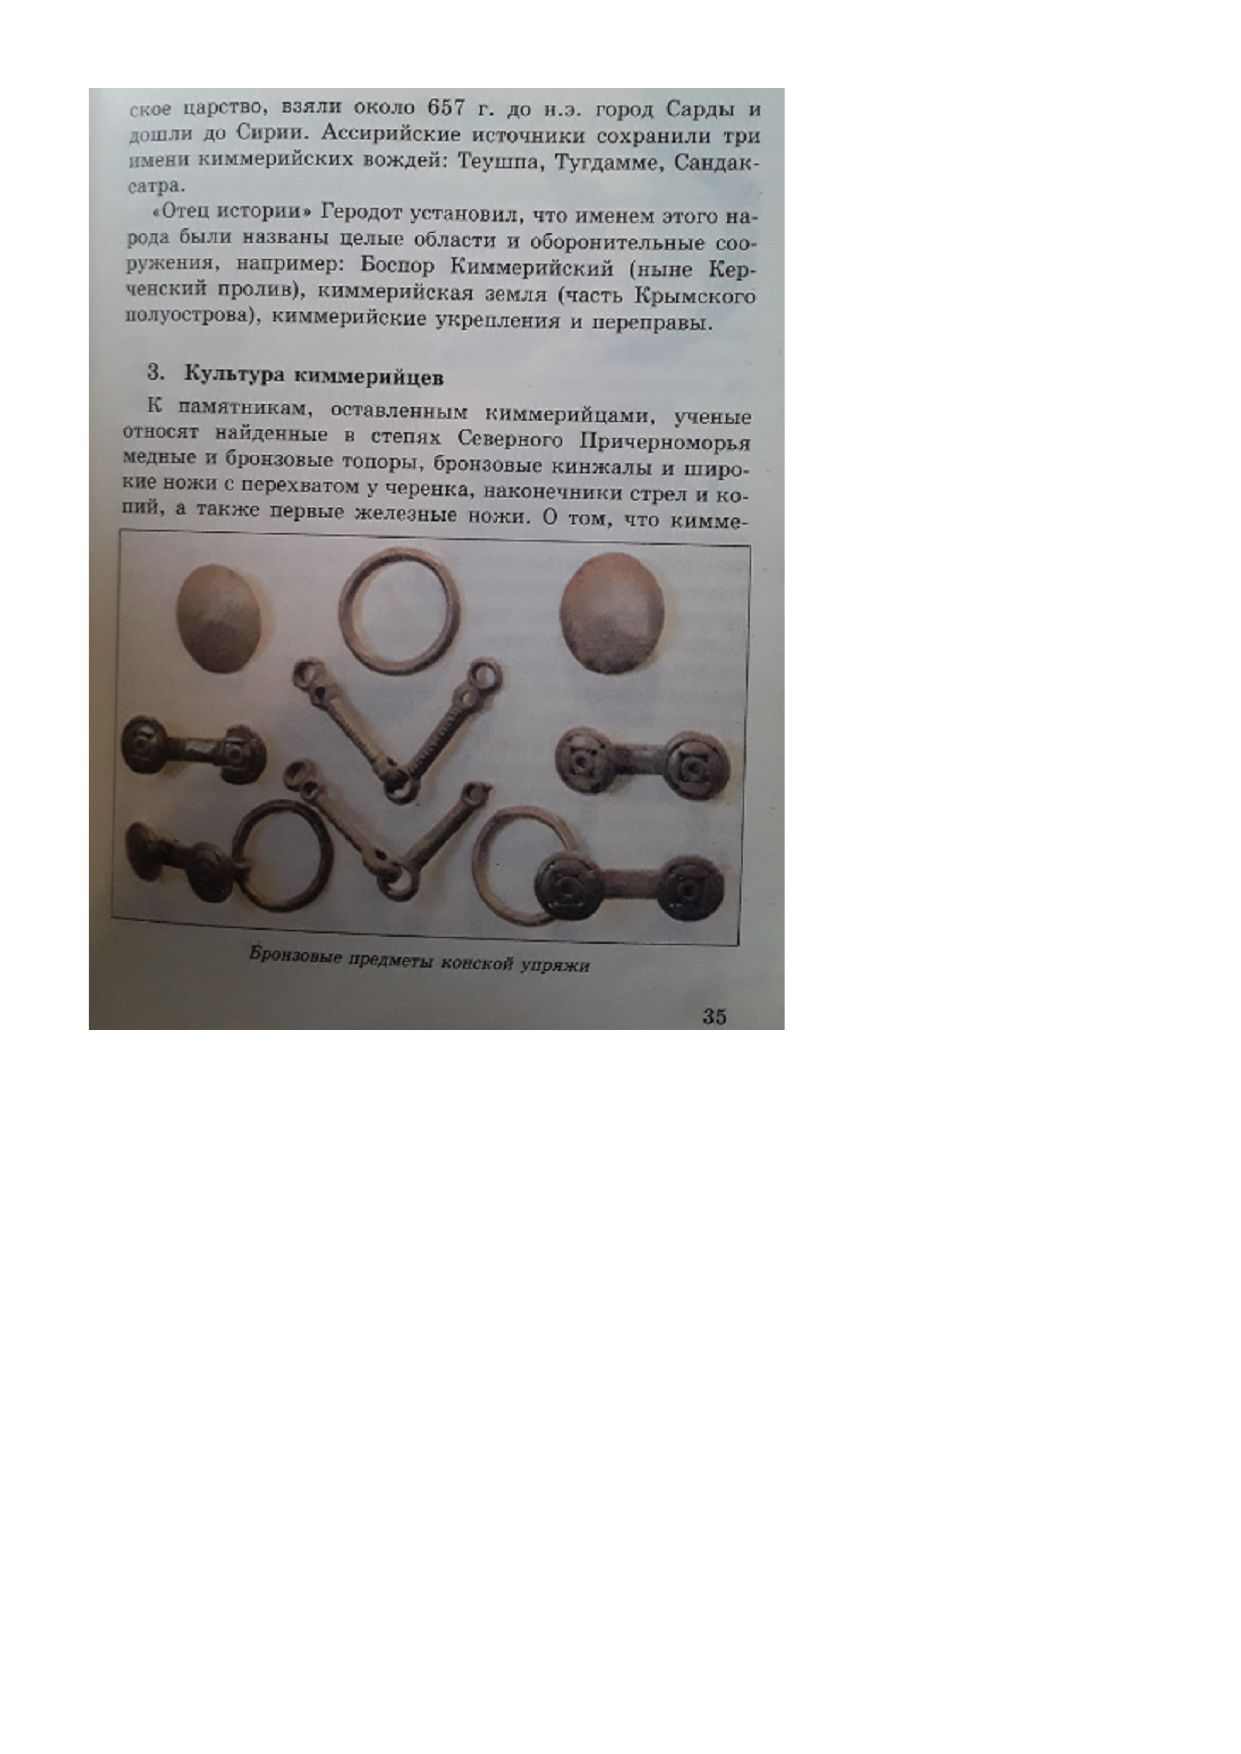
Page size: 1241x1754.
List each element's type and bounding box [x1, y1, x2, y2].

picture [88, 88, 785, 1030]
